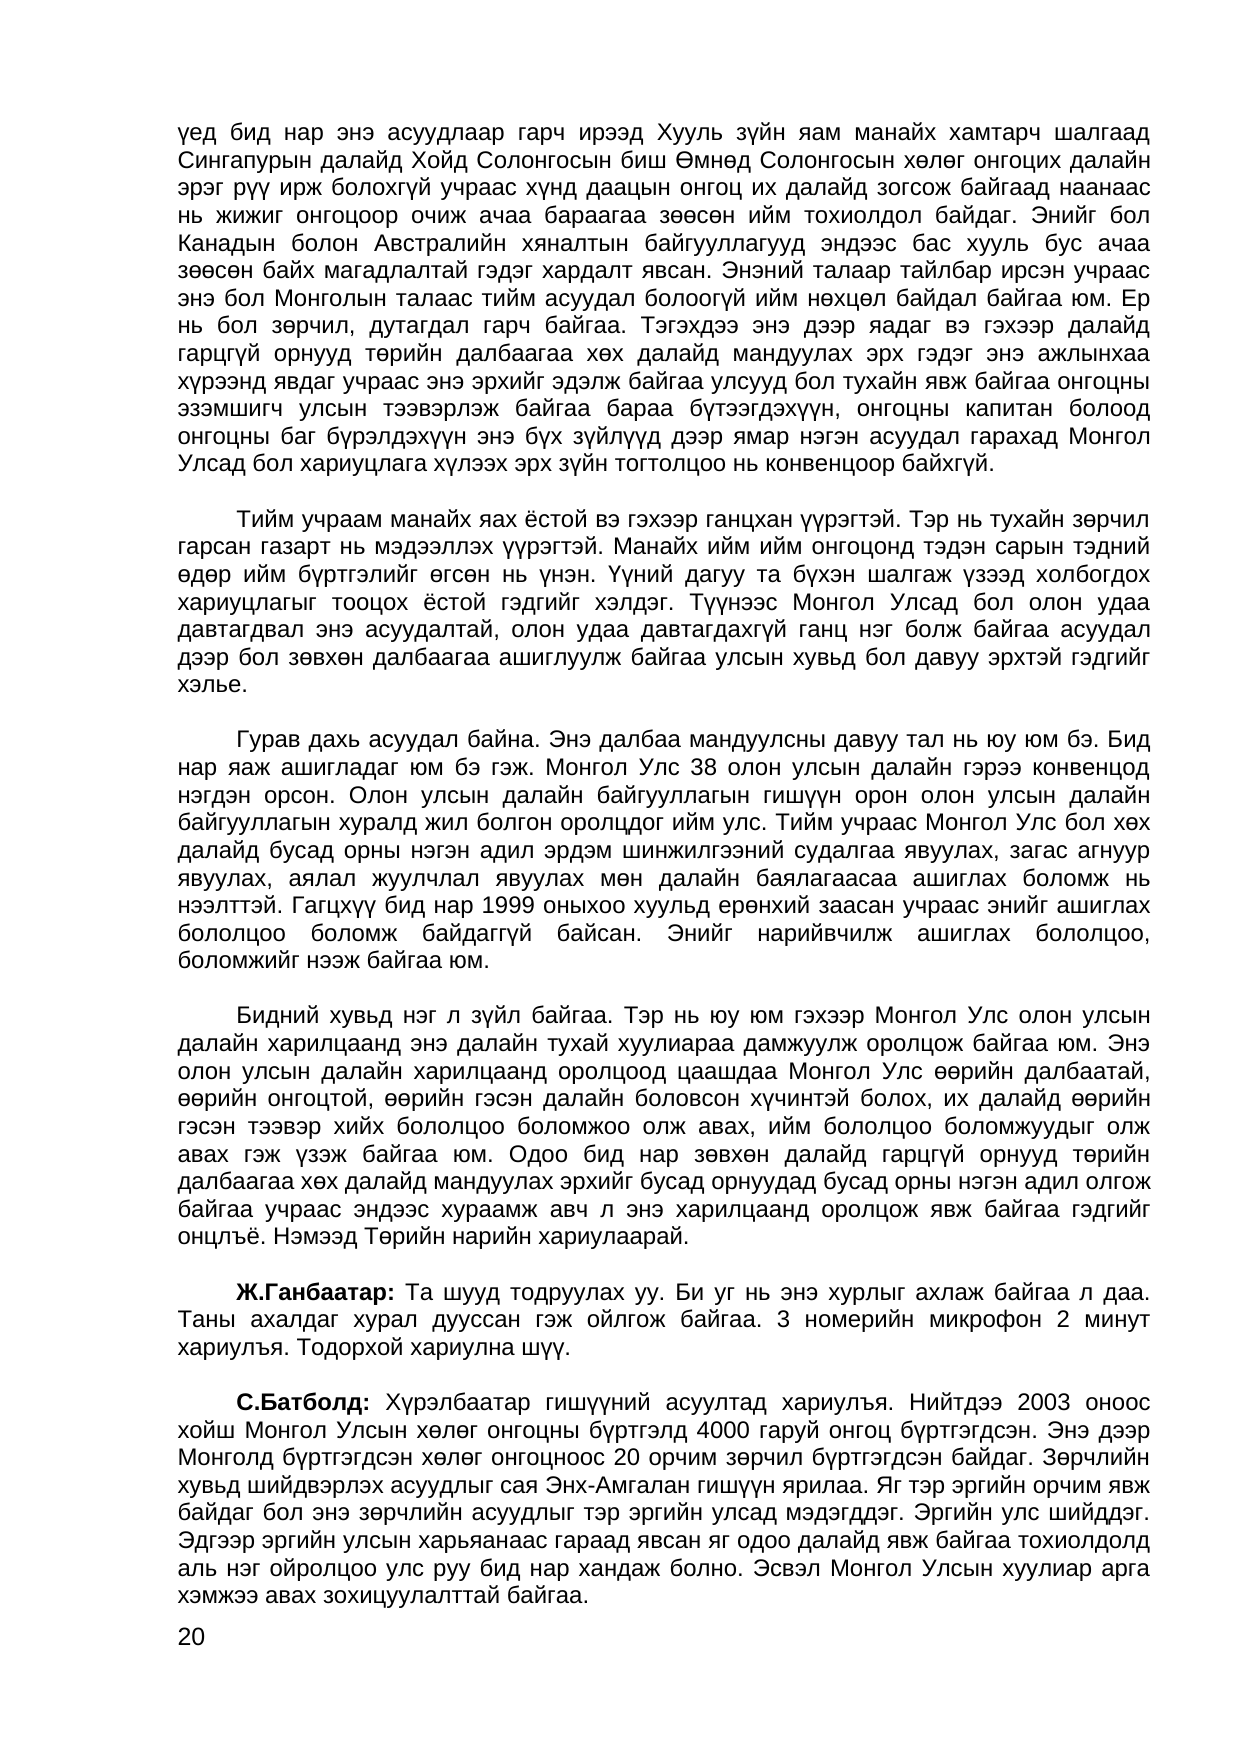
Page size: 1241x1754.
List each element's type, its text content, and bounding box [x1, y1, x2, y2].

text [177, 118, 1152, 477]
text Ж.Ганбаатар: Та шууд тодруулах уу. Би уг нь энэ хурлыг ахлаж байгаа л даа. Таны ахалдаг хурал дууссан гэж ойлгож байгаа. 3 номерийн микрофон 2 минут хариулъя. Тодорхой хариулна шүү. [177, 1277, 1152, 1360]
text С.Батболд: Хүрэлбаатар гишүүний асуултад хариулъя. Нийтдээ 2003 оноос хойш Монгол Улсын хөлөг онгоцны бүртгэлд 4000 гаруй онгоц бүртгэгдсэн. Энэ дээр Монголд бүртгэгдсэн хөлөг онгоцноос 20 орчим зөрчил бүртгэгдсэн байдаг. Зөрчлийн хувьд шийдвэрлэх асуудлыг сая Энх-Амгалан гишүүн ярилаа. Яг тэр эргийн орчим явж байдаг бол энэ зөрчлийн асуудлыг тэр эргийн улсад мэдэгддэг. Эргийн улс шийддэг. Эдгээр эргийн улсын харьяанаас гараад явсан яг одоо далайд явж байгаа тохиолдолд аль нэг ойролцоо улс руу бид нар хандаж болно. Эсвэл Монгол Улсын хуулиар арга хэмжээ авах зохицуулалттай байгаа. [177, 1388, 1152, 1609]
text Гурав дахь асуудал байна. Энэ далбаа мандуулсны давуу тал нь юу юм бэ. Бид нар яаж ашигладаг юм бэ гэж. Монгол Улс 38 олон улсын далайн гэрээ конвенцод нэгдэн орсон. Олон улсын далайн байгууллагын гишүүн орон олон улсын далайн байгууллагын хуралд жил болгон оролцдог ийм улс. Тийм учраас Монгол Улс бол хөх далайд бусад орны нэгэн адил эрдэм шинжилгээний судалгаа явуулах, загас агнуур явуулах, аялал жуулчлал явуулах мөн далайн баялагаасаа ашиглах боломж нь нээлттэй. Гагцхүү бид нар 1999 оныхоо хуульд ерөнхий заасан учраас энийг ашиглах бололцоо боломж байдаггүй байсан. Энийг нарийвчилж ашиглах бололцоо, боломжийг нээж байгаа юм. [177, 725, 1152, 974]
text Тийм учраам манайх яах ёстой вэ гэхээр ганцхан үүрэгтэй. Тэр нь тухайн зөрчил гарсан газарт нь мэдээллэх үүрэгтэй. Манайх ийм ийм онгоцонд тэдэн сарын тэдний өдөр ийм бүртгэлийг өгсөн нь үнэн. Үүний дагуу та бүхэн шалгаж үзээд холбогдох хариуцлагыг тооцох ёстой гэдгийг хэлдэг. Түүнээс Монгол Улсад бол олон удаа давтагдвал энэ асуудалтай, олон удаа давтагдахгүй ганц нэг болж байгаа асуудал дээр бол зөвхөн далбаагаа ашиглуулж байгаа улсын хувьд бол давуу эрхтэй гэдгийг хэлье. [177, 504, 1152, 698]
text Бидний хувьд нэг л зүйл байгаа. Тэр нь юу юм гэхээр Монгол Улс олон улсын далайн харилцаанд энэ далайн тухай хуулиараа дамжуулж оролцож байгаа юм. Энэ олон улсын далайн харилцаанд оролцоод цаашдаа Монгол Улс өөрийн далбаатай, өөрийн онгоцтой, өөрийн гэсэн далайн боловсон хүчинтэй болох, их далайд өөрийн гэсэн тээвэр хийх бололцоо боломжоо олж авах, ийм бололцоо боломжуудыг олж авах гэж үзэж байгаа юм. Одоо бид нар зөвхөн далайд гарцгүй орнууд төрийн далбаагаа хөх далайд мандуулах эрхийг бусад орнуудад бусад орны нэгэн адил олгож байгаа учраас эндээс хураамж авч л энэ харилцаанд оролцож явж байгаа гэдгийг онцлъё. Нэмээд Төрийн нарийн хариулаарай. [177, 1001, 1152, 1250]
